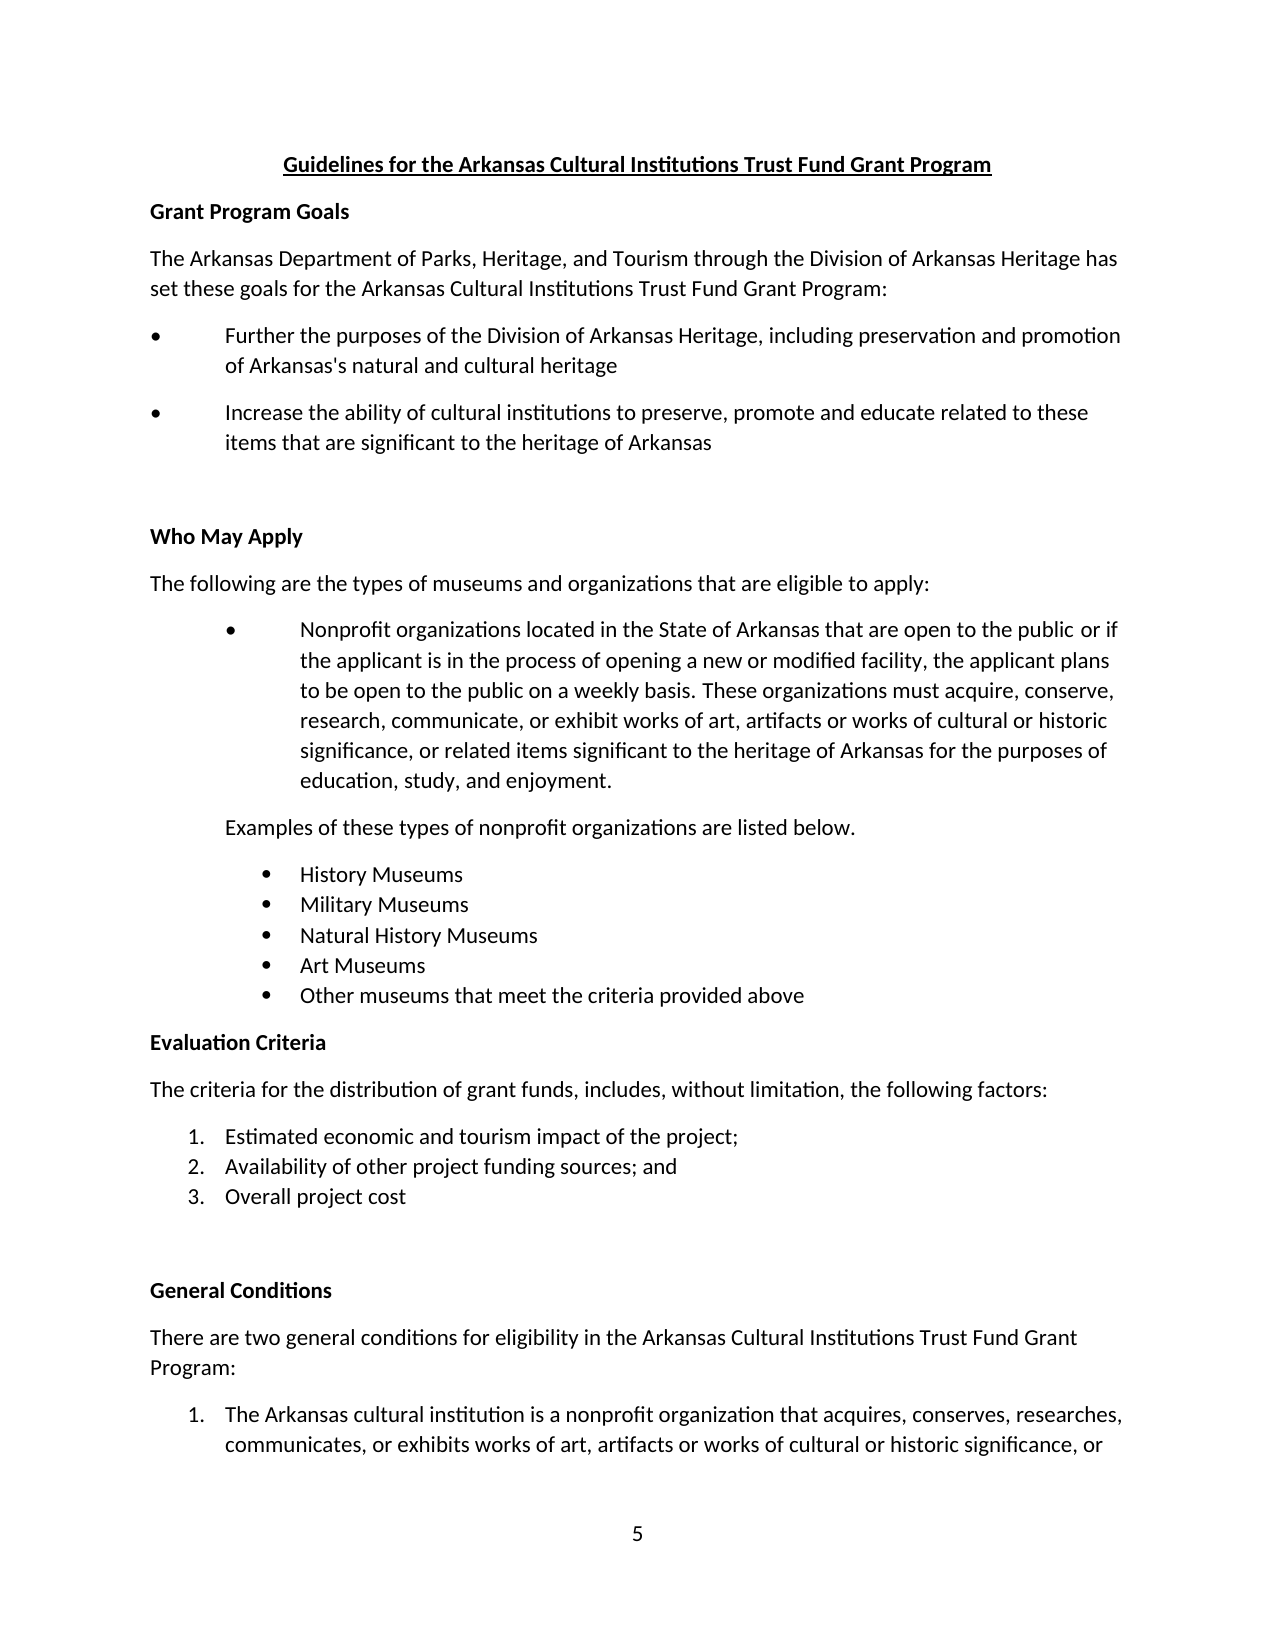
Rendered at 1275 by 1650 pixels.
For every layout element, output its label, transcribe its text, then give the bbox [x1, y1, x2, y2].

list Art Museums [262, 951, 1125, 979]
text The following are the types of museums and organizations that are eligible to apply: [150, 569, 1125, 597]
text Guidelines for the Arkansas Cultural Institutions Trust Fund Grant Program [150, 150, 1125, 178]
text Grant Program Goals [150, 197, 1125, 225]
text • Increase the ability of cultural institutions to preserve, promote and educate related to these items that are significant to the heritage of Arkansas [150, 398, 1125, 456]
text Evaluation Criteria [150, 1028, 1125, 1056]
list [187, 1400, 1125, 1458]
list Estimated economic and tourism impact of the project; [187, 1122, 1125, 1150]
text The criteria for the distribution of grant funds, includes, without limitation, the following factors: [150, 1075, 1125, 1103]
text Who May Apply [150, 522, 1125, 550]
text • Nonprofit organizations located in the State of Arkansas that are open to the public or if the applicant is in the process of opening a new or modified facility, the applicant plans to be open to the public on a weekly basis. These organizations must acquire, conserve, research, communicate, or exhibit works of art, artifacts or works of cultural or historic significance, or related items significant to the heritage of Arkansas for the purposes of education, study, and enjoyment. [225, 616, 1125, 795]
text There are two general conditions for eligibility in the Arkansas Cultural Institutions Trust Fund Grant Program: [150, 1323, 1125, 1381]
list Overall project cost [187, 1182, 1125, 1210]
text General Conditions [150, 1276, 1125, 1304]
list Natural History Museums [262, 921, 1125, 949]
list Military Museums [262, 891, 1125, 919]
text Examples of these types of nonprofit organizations are listed below. [150, 813, 1125, 842]
list History Museums [262, 860, 1125, 888]
list Availability of other project funding sources; and [187, 1152, 1125, 1180]
text • Further the purposes of the Division of Arkansas Heritage, including preservation and promotion of Arkansas's natural and cultural heritage [150, 321, 1125, 379]
list Other museums that meet the criteria provided above [262, 981, 1125, 1009]
text The Arkansas Department of Parks, Heritage, and Tourism through the Division of Arkansas Heritage has set these goals for the Arkansas Cultural Institutions Trust Fund Grant Program: [150, 244, 1125, 302]
